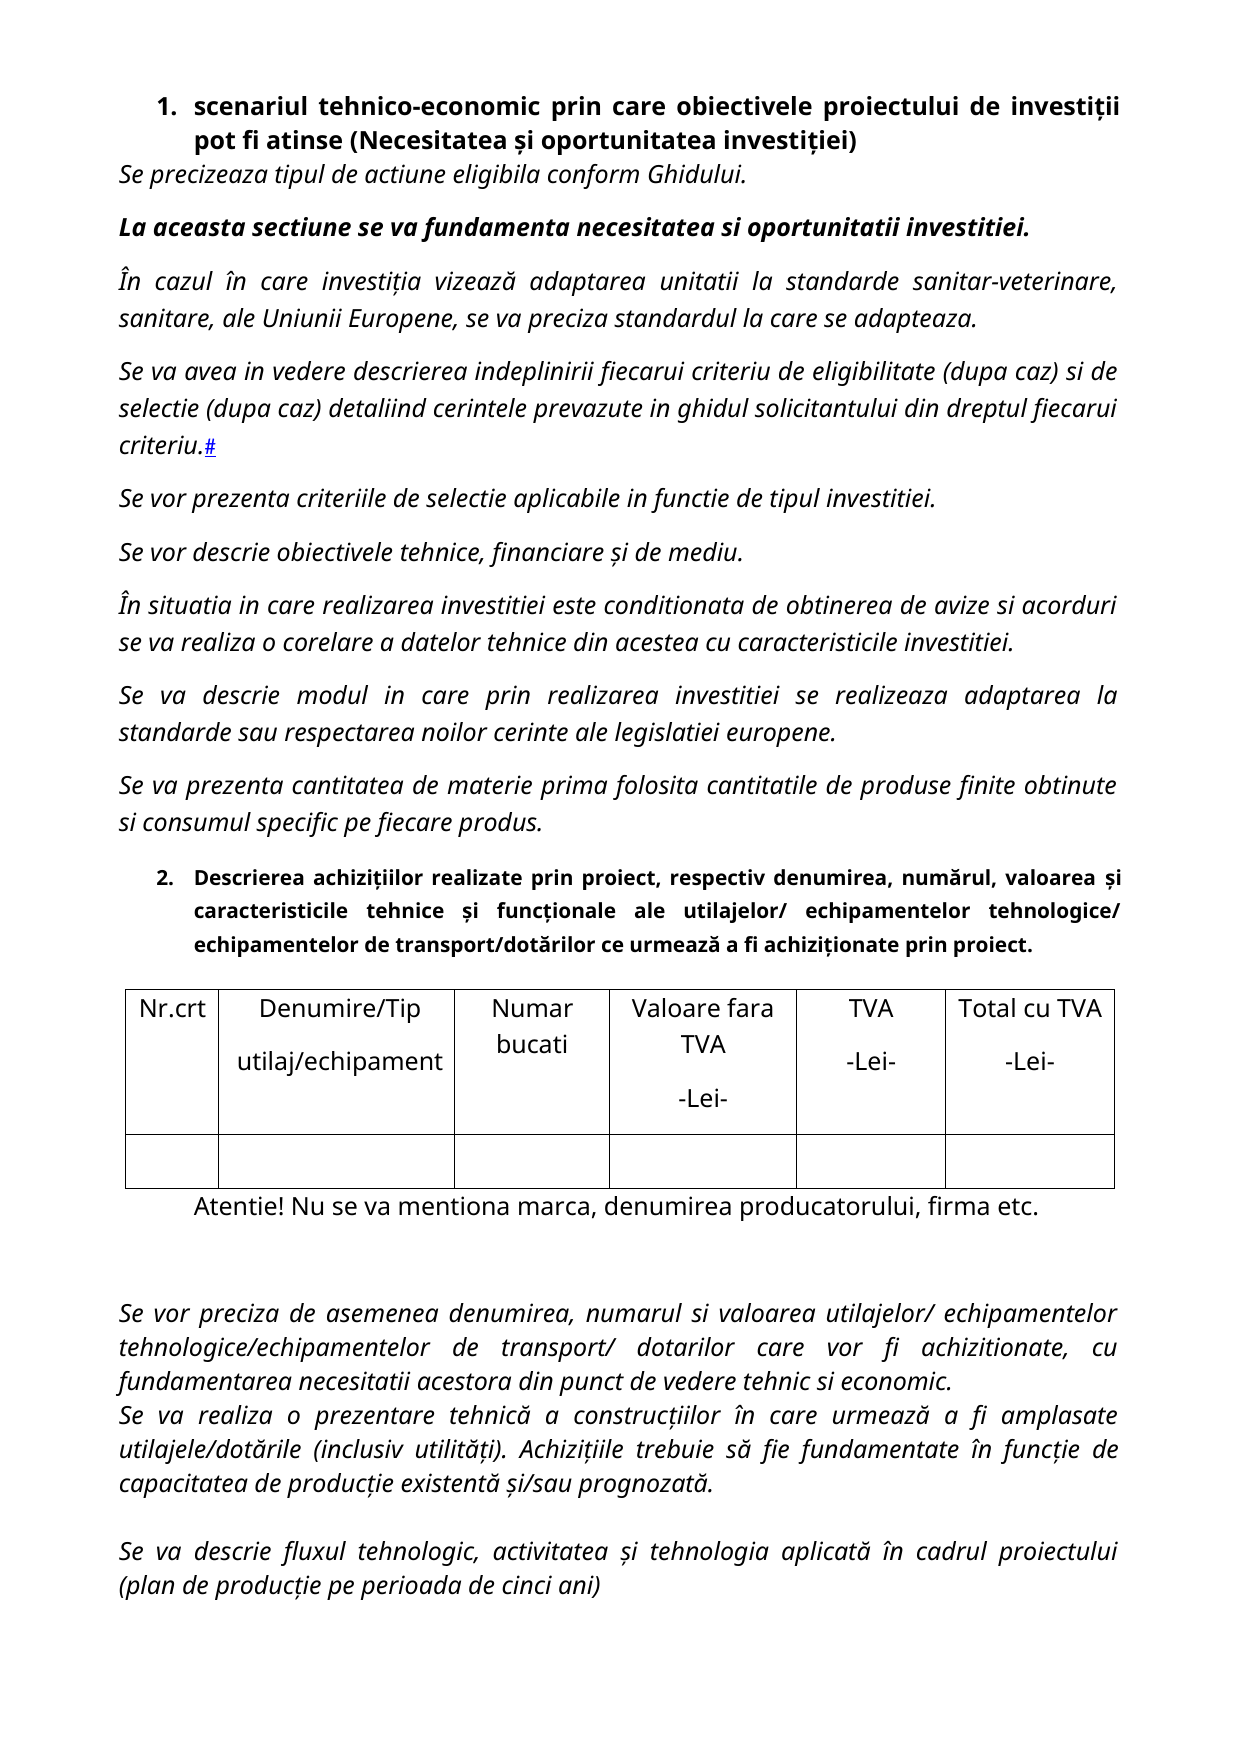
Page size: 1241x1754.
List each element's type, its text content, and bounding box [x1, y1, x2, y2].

list Se va descrie fluxul tehnologic, activitatea şi tehnologia aplicată în cadrul proiectului (plan de producție pe perioada de cinci ani) [118, 1534, 1122, 1602]
text Se va prezenta cantitatea de materie prima folosita cantitatile de produse finite obtinute si consumul specific pe fiecare produs. [118, 768, 1122, 839]
table_header Total cu TVA -Lei- [946, 990, 1114, 1133]
table_header TVA -Lei- [797, 990, 945, 1133]
table_cell [126, 1135, 218, 1187]
table_header Nr.crt [126, 990, 218, 1133]
text La aceasta sectiune se va fundamenta necesitatea si oportunitatii investitiei. [118, 210, 1122, 244]
text Se vor descrie obiectivele tehnice, financiare şi de mediu. [118, 534, 1122, 568]
table_cell [455, 1135, 609, 1187]
list Descrierea achiziţiilor realizate prin proiect, respectiv denumirea, numărul, valoarea şi caracteristicile tehnice și funcţionale ale utilajelor/ echipamentelor tehnologice/ echipamentelor de transport/dotărilor ce urmează a fi achiziţionate prin proiect. [156, 858, 1122, 959]
text Se va descrie modul in care prin realizarea investitiei se realizeaza adaptarea la standarde sau respectarea noilor cerinte ale legislatiei europene. [118, 678, 1122, 749]
table_cell [610, 1135, 796, 1187]
text În cazul în care investiţia vizează adaptarea unitatii la standarde sanitar-veterinare, sanitare, ale Uniunii Europene, se va preciza standardul la care se adapteaza. [118, 263, 1122, 334]
table_header Denumire/Tip utilaj/echipament [219, 990, 454, 1133]
text Se precizeaza tipul de actiune eligibila conform Ghidului. [118, 157, 1122, 191]
table_cell [797, 1135, 945, 1187]
list Se va realiza o prezentare tehnică a construcțiilor în care urmează a fi amplasate utilajele/dotările (inclusiv utilități). Achizițiile trebuie să fie fundamentate în funcție de capacitatea de producție existentă și/sau prognozată. [118, 1398, 1122, 1500]
list scenariul tehnico-economic prin care obiectivele proiectului de investiţii pot fi atinse (Necesitatea și oportunitatea investiției) [156, 88, 1122, 157]
table_cell [946, 1135, 1114, 1187]
text În situatia in care realizarea investitiei este conditionata de obtinerea de avize si acorduri se va realiza o corelare a datelor tehnice din acestea cu caracteristicile investitiei. [118, 588, 1122, 658]
table_header Valoare fara TVA -Lei- [610, 990, 796, 1133]
text Atentie! Nu se va mentiona marca, denumirea producatorului, firma etc. [118, 1188, 1122, 1223]
text Se vor prezenta criteriile de selectie aplicabile in functie de tipul investitiei. [118, 481, 1122, 515]
text Se va avea in vedere descrierea indeplinirii fiecarui criteriu de eligibilitate (dupa caz) si de selectie (dupa caz) detaliind cerintele prevazute in ghidul solicitantului din dreptul fiecarui criteriu.# [118, 354, 1122, 461]
table_header Numar bucati [455, 990, 609, 1133]
list Se vor preciza de asemenea denumirea, numarul si valoarea utilajelor/ echipamentelor tehnologice/echipamentelor de transport/ dotarilor care vor fi achizitionate, cu fundamentarea necesitatii acestora din punct de vedere tehnic si economic. [118, 1295, 1122, 1398]
table_cell [219, 1135, 454, 1187]
